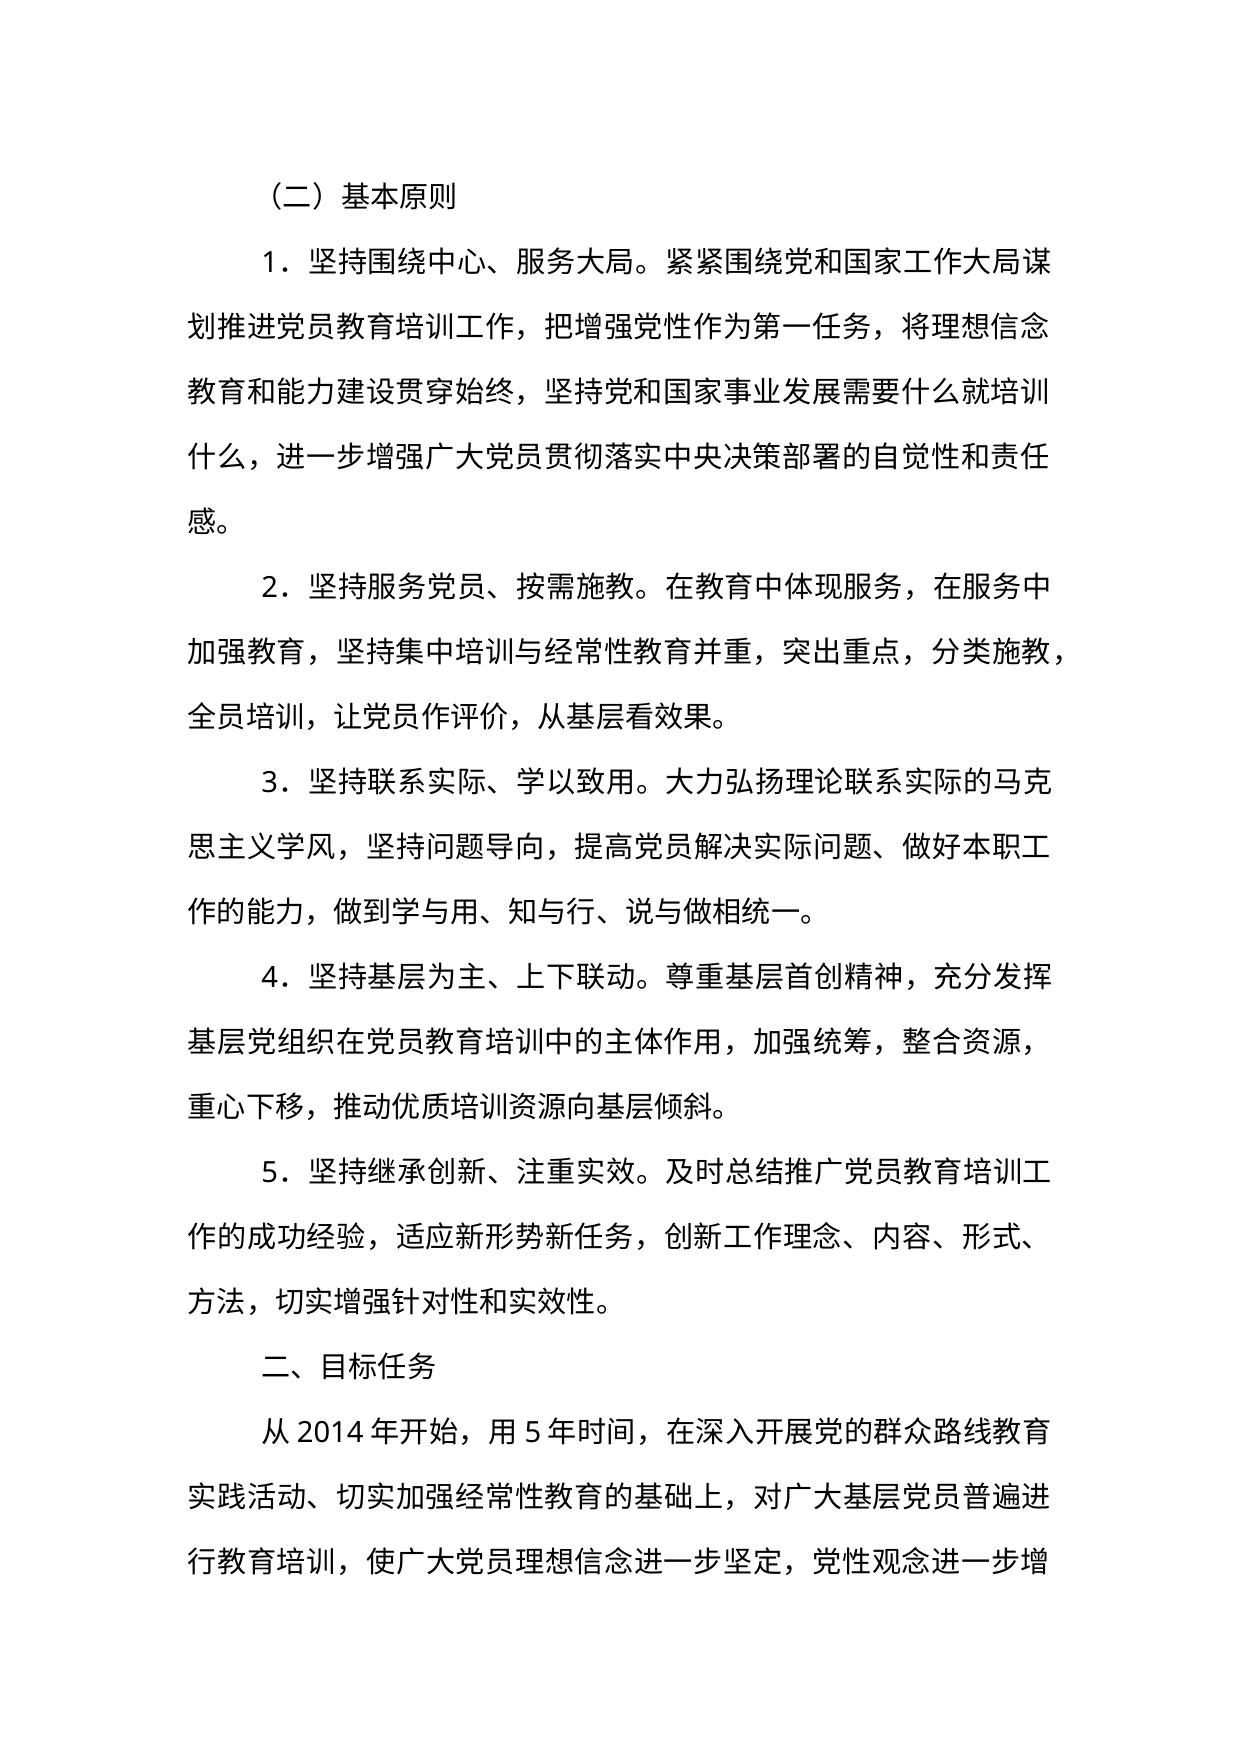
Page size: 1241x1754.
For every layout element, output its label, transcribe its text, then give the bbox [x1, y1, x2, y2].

text （二）基本原则 [187, 162, 1053, 227]
text 3．坚持联系实际、学以致用。大力弘扬理论联系实际的马克思主义学风，坚持问题导向，提高党员解决实际问题、做好本职工作的能力，做到学与用、知与行、说与做相统一。 [187, 747, 1053, 942]
text 4．坚持基层为主、上下联动。尊重基层首创精神，充分发挥基层党组织在党员教育培训中的主体作用，加强统筹，整合资源，重心下移，推动优质培训资源向基层倾斜。 [187, 942, 1053, 1137]
text 2．坚持服务党员、按需施教。在教育中体现服务，在服务中加强教育，坚持集中培训与经常性教育并重，突出重点，分类施教，全员培训，让党员作评价，从基层看效果。 [187, 552, 1053, 747]
text 5．坚持继承创新、注重实效。及时总结推广党员教育培训工作的成功经验，适应新形势新任务，创新工作理念、内容、形式、方法，切实增强针对性和实效性。 [187, 1137, 1053, 1332]
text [187, 1397, 1053, 1592]
text 二、目标任务 [187, 1332, 1053, 1397]
text 1．坚持围绕中心、服务大局。紧紧围绕党和国家工作大局谋划推进党员教育培训工作，把增强党性作为第一任务，将理想信念教育和能力建设贯穿始终，坚持党和国家事业发展需要什么就培训什么，进一步增强广大党员贯彻落实中央决策部署的自觉性和责任感。 [187, 227, 1053, 552]
